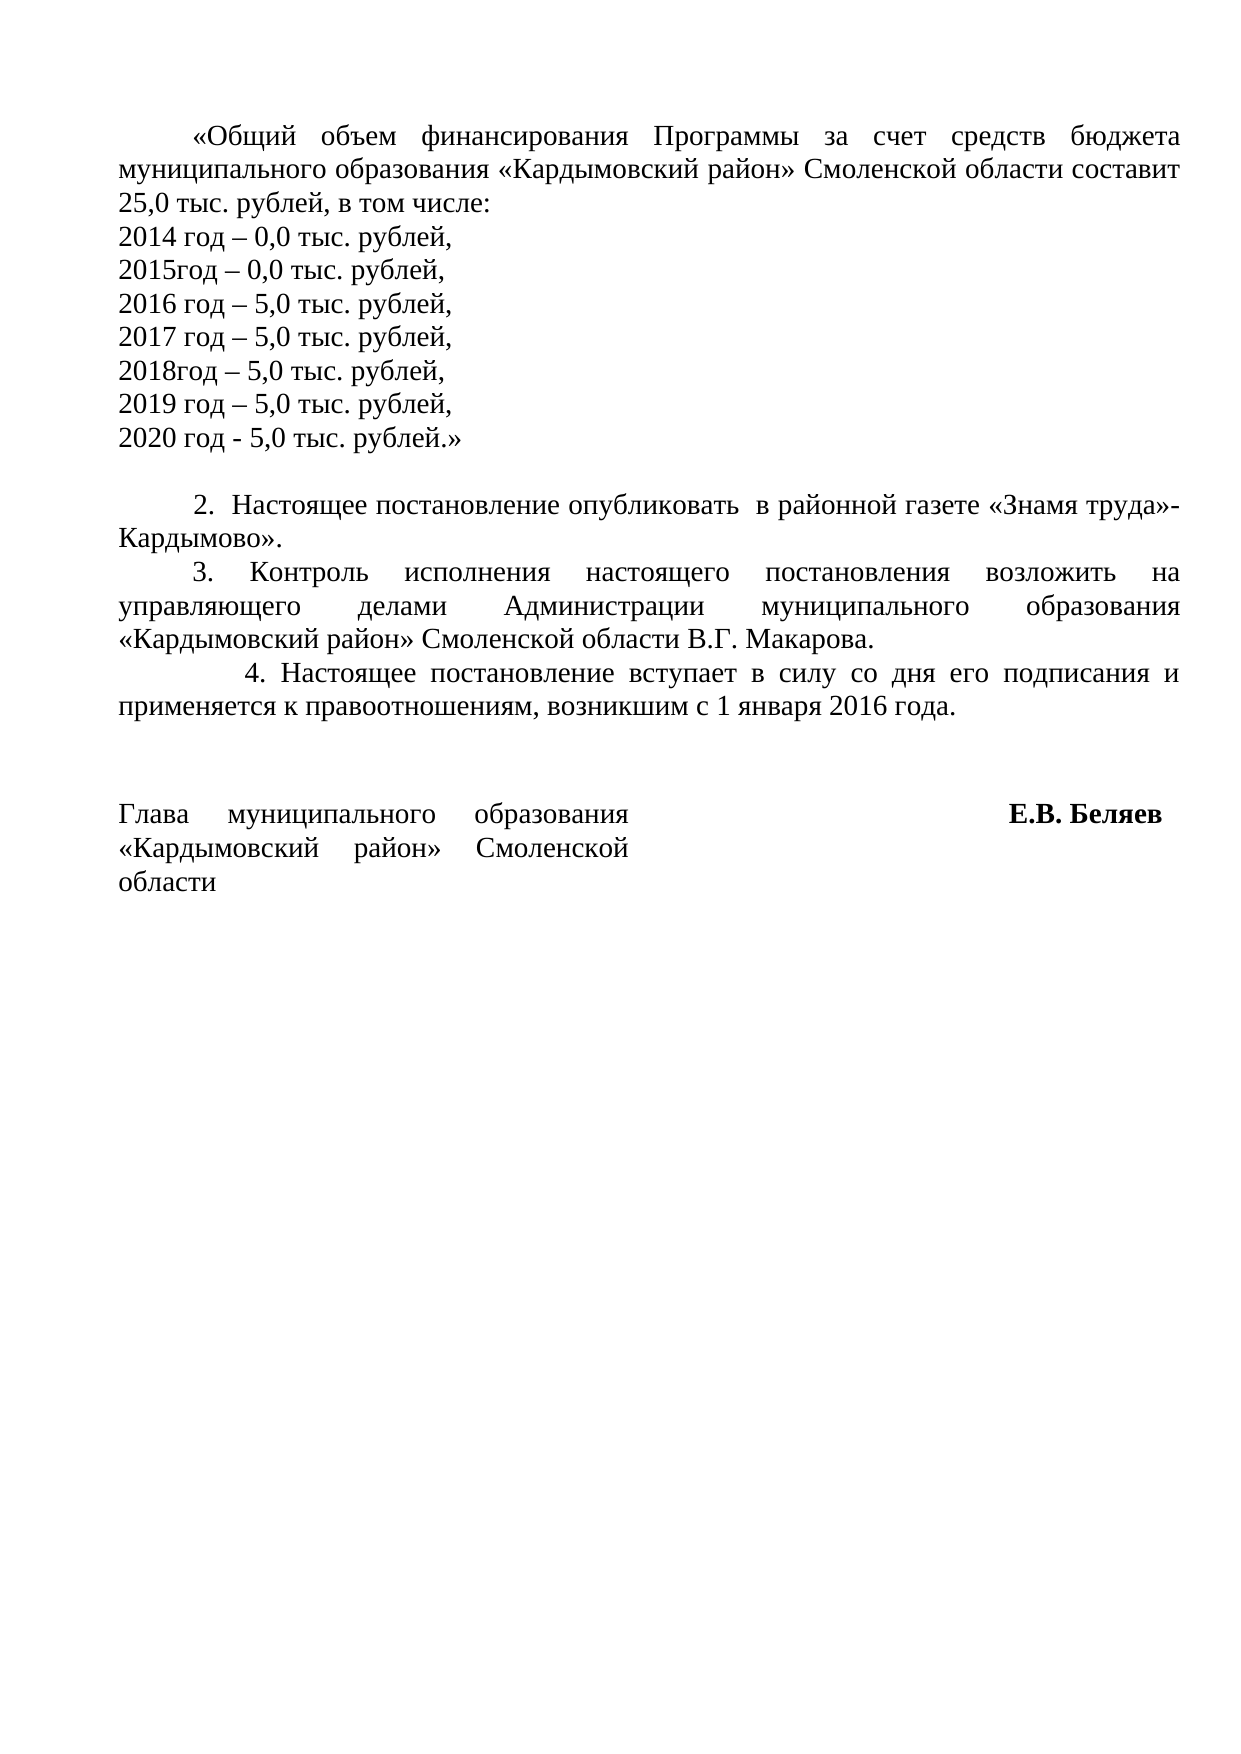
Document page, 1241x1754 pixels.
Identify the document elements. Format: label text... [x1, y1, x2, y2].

text 2018год – 5,0 тыс. рублей, [118, 353, 1181, 386]
table_header Глава муниципального образования «Кардымовский район» Смоленской области [107, 797, 640, 897]
text 2016 год – 5,0 тыс. рублей, [118, 286, 1181, 319]
text «Общий объем финансирования Программы за счет средств бюджета муниципального образования «Кардымовский район» Смоленской области составит 25,0 тыс. рублей, в том числе: [118, 118, 1181, 219]
text 2015год – 0,0 тыс. рублей, [118, 252, 1181, 286]
text 2017 год – 5,0 тыс. рублей, [118, 319, 1181, 353]
text 2020 год - 5,0 тыс. рублей.» [118, 420, 1181, 453]
text 2019 год – 5,0 тыс. рублей, [118, 386, 1181, 420]
text 2. Настоящее постановление опубликовать в районной газете «Знамя труда»- Кардымово». [118, 487, 1181, 554]
text 2014 год – 0,0 тыс. рублей, [118, 219, 1181, 252]
table_header Е.В. Беляев [640, 797, 1174, 897]
text 4. Настоящее постановление вступает в силу со дня его подписания и применяется к правоотношениям, возникшим с 1 января 2016 года. [118, 655, 1181, 722]
text 3. Контроль исполнения настоящего постановления возложить на управляющего делами Администрации муниципального образования «Кардымовский район» Смоленской области В.Г. Макарова. [118, 554, 1181, 655]
